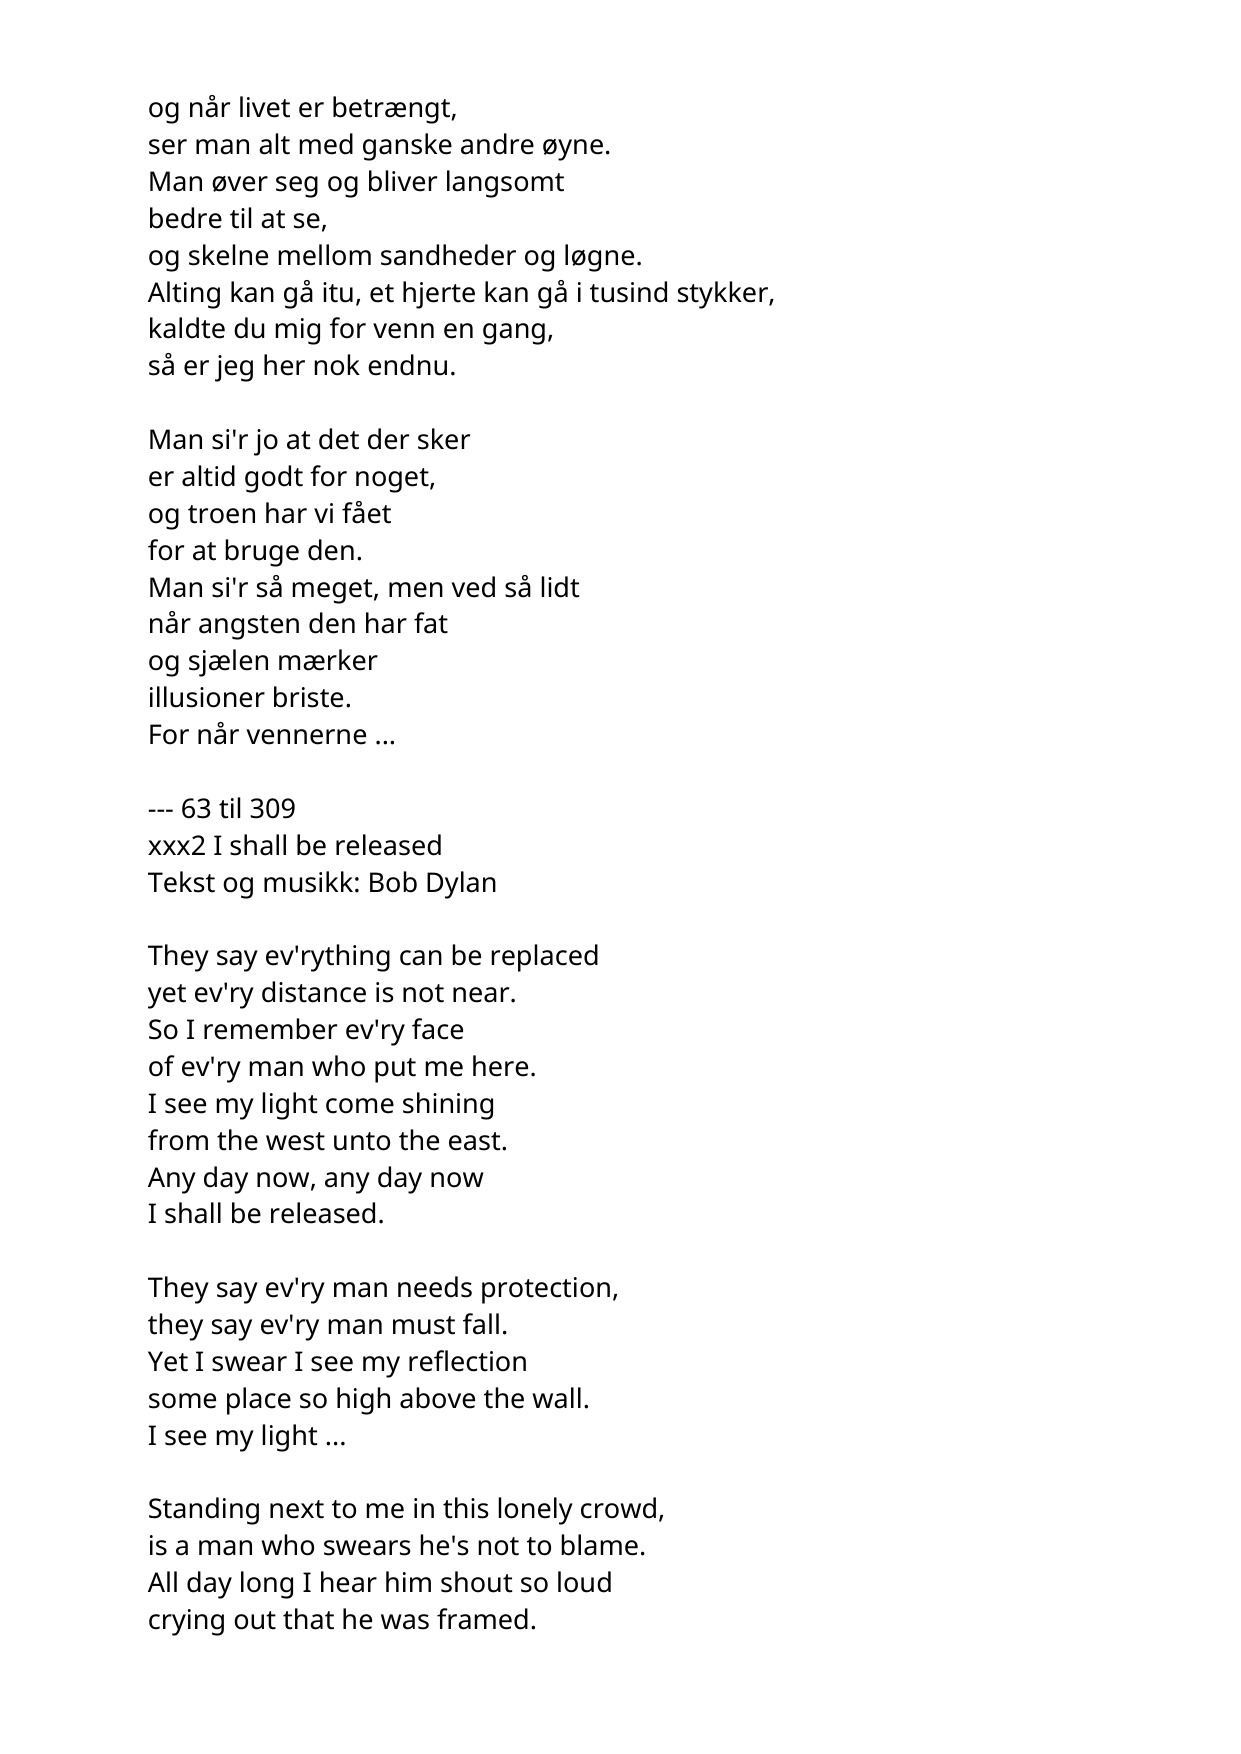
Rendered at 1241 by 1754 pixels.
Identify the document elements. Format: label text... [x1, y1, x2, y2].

text They say ev'ry man needs protection, [148, 1269, 1122, 1306]
text kaldte du mig for venn en gang, [148, 310, 1122, 347]
text They say ev'rything can be replaced [148, 937, 1122, 974]
text så er jeg her nok endnu. [148, 347, 1122, 384]
text Man si'r jo at det der sker [148, 421, 1122, 457]
text Man øver seg og bliver langsomt [148, 162, 1122, 199]
text of ev'ry man who put me here. [148, 1047, 1122, 1084]
text Alting kan gå itu, et hjerte kan gå i tusind stykker, [148, 273, 1122, 310]
text All day long I hear him shout so loud [148, 1564, 1122, 1601]
text og når livet er betrængt, [148, 89, 1122, 126]
text I see my light ... [148, 1416, 1122, 1453]
text yet ev'ry distance is not near. [148, 974, 1122, 1011]
text So I remember ev'ry face [148, 1011, 1122, 1047]
text --- 63 til 309 [148, 789, 1122, 826]
text og troen har vi fået [148, 494, 1122, 531]
text Standing next to me in this lonely crowd, [148, 1490, 1122, 1527]
text Man si'r så meget, men ved så lidt [148, 568, 1122, 605]
text some place so high above the wall. [148, 1379, 1122, 1416]
text I see my light come shining [148, 1084, 1122, 1121]
text they say ev'ry man must fall. [148, 1306, 1122, 1342]
text og sjælen mærker [148, 642, 1122, 679]
text crying out that he was framed. [148, 1601, 1122, 1637]
text er altid godt for noget, [148, 457, 1122, 494]
text Tekst og musikk: Bob Dylan [148, 863, 1122, 900]
text For når vennerne ... [148, 716, 1122, 752]
text for at bruge den. [148, 531, 1122, 568]
text og skelne mellom sandheder og løgne. [148, 236, 1122, 273]
text I shall be released. [148, 1195, 1122, 1232]
text from the west unto the east. [148, 1121, 1122, 1158]
text bedre til at se, [148, 199, 1122, 236]
text Any day now, any day now [148, 1158, 1122, 1195]
text ser man alt med ganske andre øyne. [148, 126, 1122, 162]
text når angsten den har fat [148, 605, 1122, 642]
text is a man who swears he's not to blame. [148, 1527, 1122, 1564]
text illusioner briste. [148, 679, 1122, 716]
text Yet I swear I see my reflection [148, 1342, 1122, 1379]
subtitle xxx2 I shall be released [148, 826, 1122, 863]
